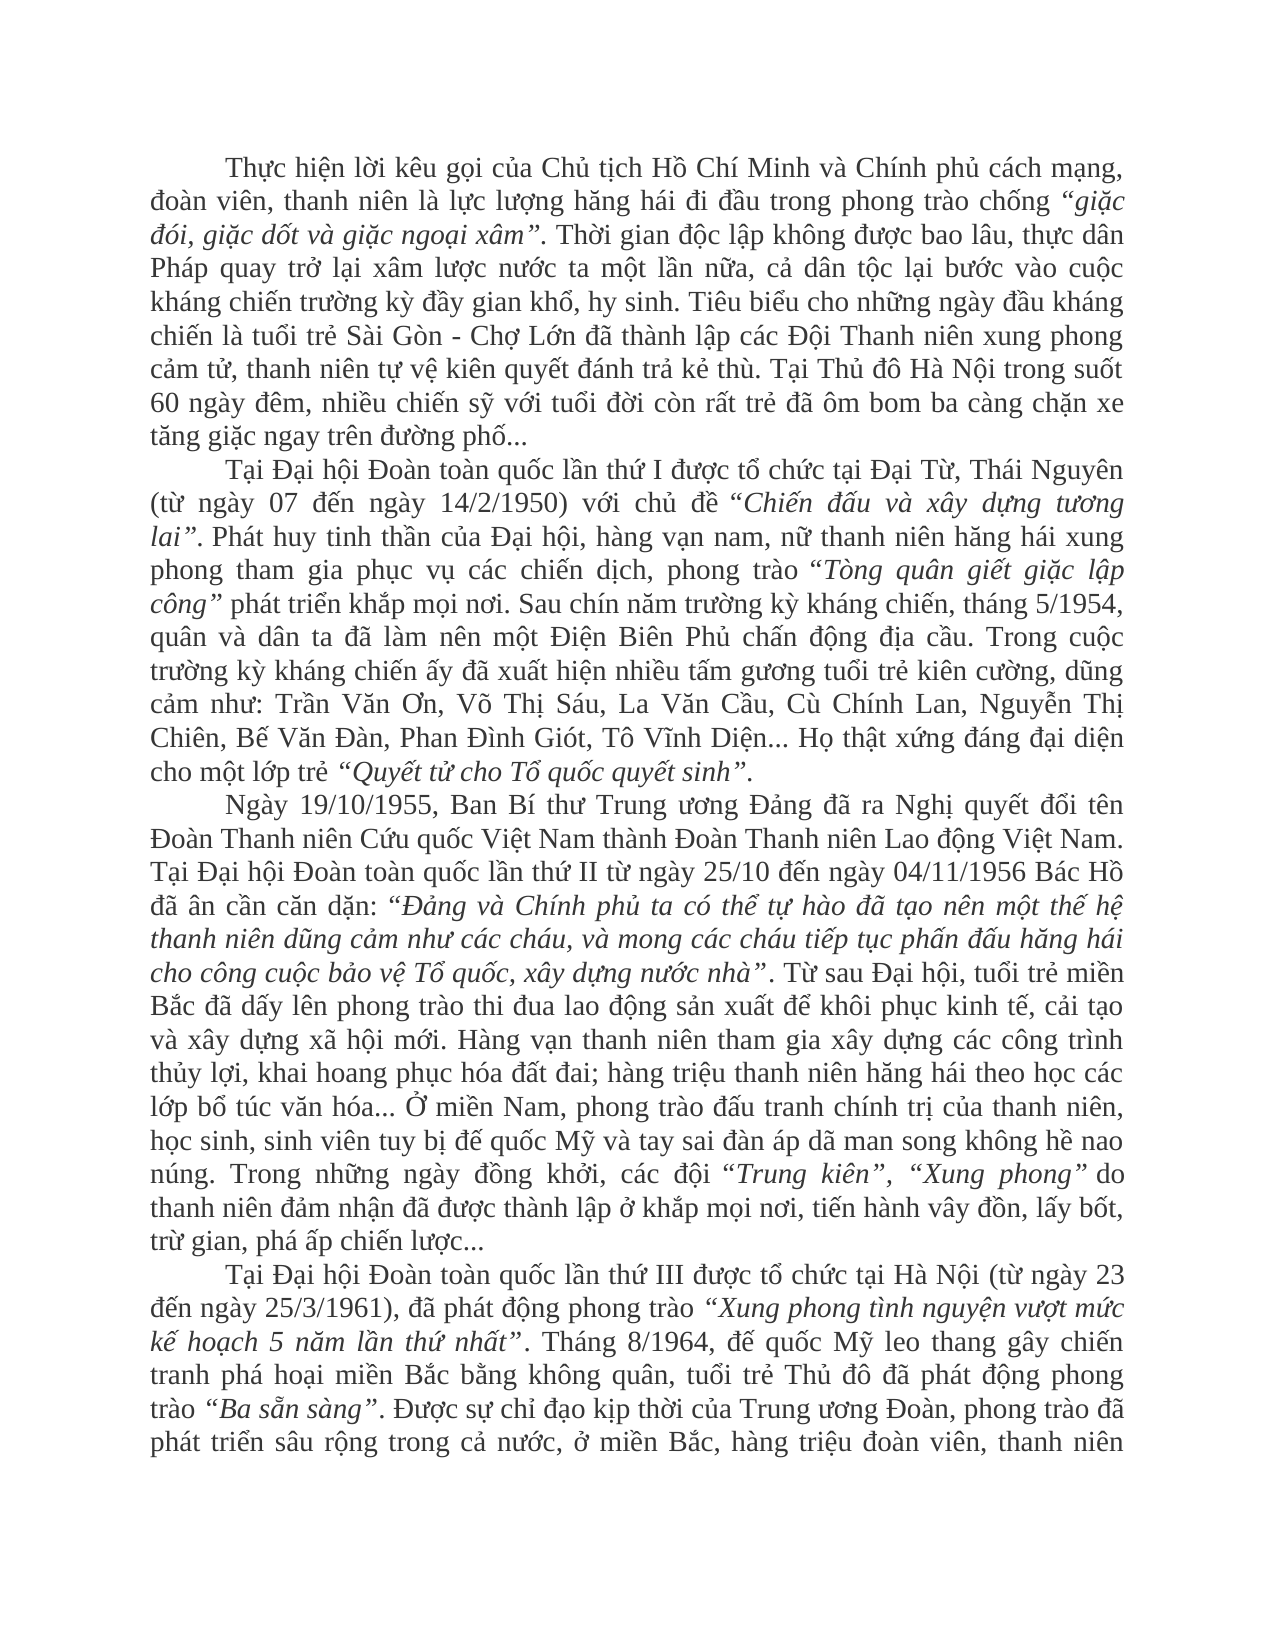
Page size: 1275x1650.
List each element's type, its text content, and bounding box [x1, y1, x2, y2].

text Ngày 19/10/1955, Ban Bí thư Trung ương Đảng đã ra Nghị quyết đổi tên Đoàn Thanh niên Cứu quốc Việt Nam thành Đoàn Thanh niên Lao động Việt Nam. Tại Đại hội Đoàn toàn quốc lần thứ II từ ngày 25/10 đến ngày 04/11/1956 Bác Hồ đã ân cần căn dặn: “Đảng và Chính phủ ta có thể tự hào đã tạo nên một thế hệ thanh niên dũng cảm như các cháu, và mong các cháu tiếp tục phấn đấu hăng hái cho công cuộc bảo vệ Tổ quốc, xây dựng nước nhà”. Từ sau Đại hội, tuổi trẻ miền Bắc đã dấy lên phong trào thi đua lao động sản xuất để khôi phục kinh tế, cải tạo và xây dựng xã hội mới. Hàng vạn thanh niên tham gia xây dựng các công trình thủy lợi, khai hoang phục hóa đất đai; hàng triệu thanh niên hăng hái theo học các lớp bổ túc văn hóa... Ở miền Nam, phong trào đấu tranh chính trị của thanh niên, học sinh, sinh viên tuy bị đế quốc Mỹ và tay sai đàn áp dã man song không hề nao núng. Trong những ngày đồng khởi, các đội “Trung kiên”, “Xung phong” do thanh niên đảm nhận đã được thành lập ở khắp mọi nơi, tiến hành vây đồn, lấy bốt, trừ gian, phá ấp chiến lược... [150, 787, 1125, 1257]
text Thực hiện lời kêu gọi của Chủ tịch Hồ Chí Minh và Chính phủ cách mạng, đoàn viên, thanh niên là lực lượng hăng hái đi đầu trong phong trào chống “giặc đói, giặc dốt và giặc ngoại xâm”. Thời gian độc lập không được bao lâu, thực dân Pháp quay trở lại xâm lược nước ta một lần nữa, cả dân tộc lại bước vào cuộc kháng chiến trường kỳ đầy gian khổ, hy sinh. Tiêu biểu cho những ngày đầu kháng chiến là tuổi trẻ Sài Gòn - Chợ Lớn đã thành lập các Đội Thanh niên xung phong cảm tử, thanh niên tự vệ kiên quyết đánh trả kẻ thù. Tại Thủ đô Hà Nội trong suốt 60 ngày đêm, nhiều chiến sỹ với tuổi đời còn rất trẻ đã ôm bom ba càng chặn xe tăng giặc ngay trên đường phố... [150, 150, 1125, 452]
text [150, 1257, 1125, 1458]
text Tại Đại hội Đoàn toàn quốc lần thứ I được tổ chức tại Đại Từ, Thái Nguyên (từ ngày 07 đến ngày 14/2/1950) với chủ đề “Chiến đấu và xây dựng tương lai”. Phát huy tinh thần của Đại hội, hàng vạn nam, nữ thanh niên hăng hái xung phong tham gia phục vụ các chiến dịch, phong trào “Tòng quân giết giặc lập công” phát triển khắp mọi nơi. Sau chín năm trường kỳ kháng chiến, tháng 5/1954, quân và dân ta đã làm nên một Điện Biên Phủ chấn động địa cầu. Trong cuộc trường kỳ kháng chiến ấy đã xuất hiện nhiều tấm gương tuổi trẻ kiên cường, dũng cảm như: Trần Văn Ơn, Võ Thị Sáu, La Văn Cầu, Cù Chính Lan, Nguyễn Thị Chiên, Bế Văn Đàn, Phan Đình Giót, Tô Vĩnh Diện... Họ thật xứng đáng đại diện cho một lớp trẻ “Quyết tử cho Tổ quốc quyết sinh”. [150, 452, 1125, 787]
